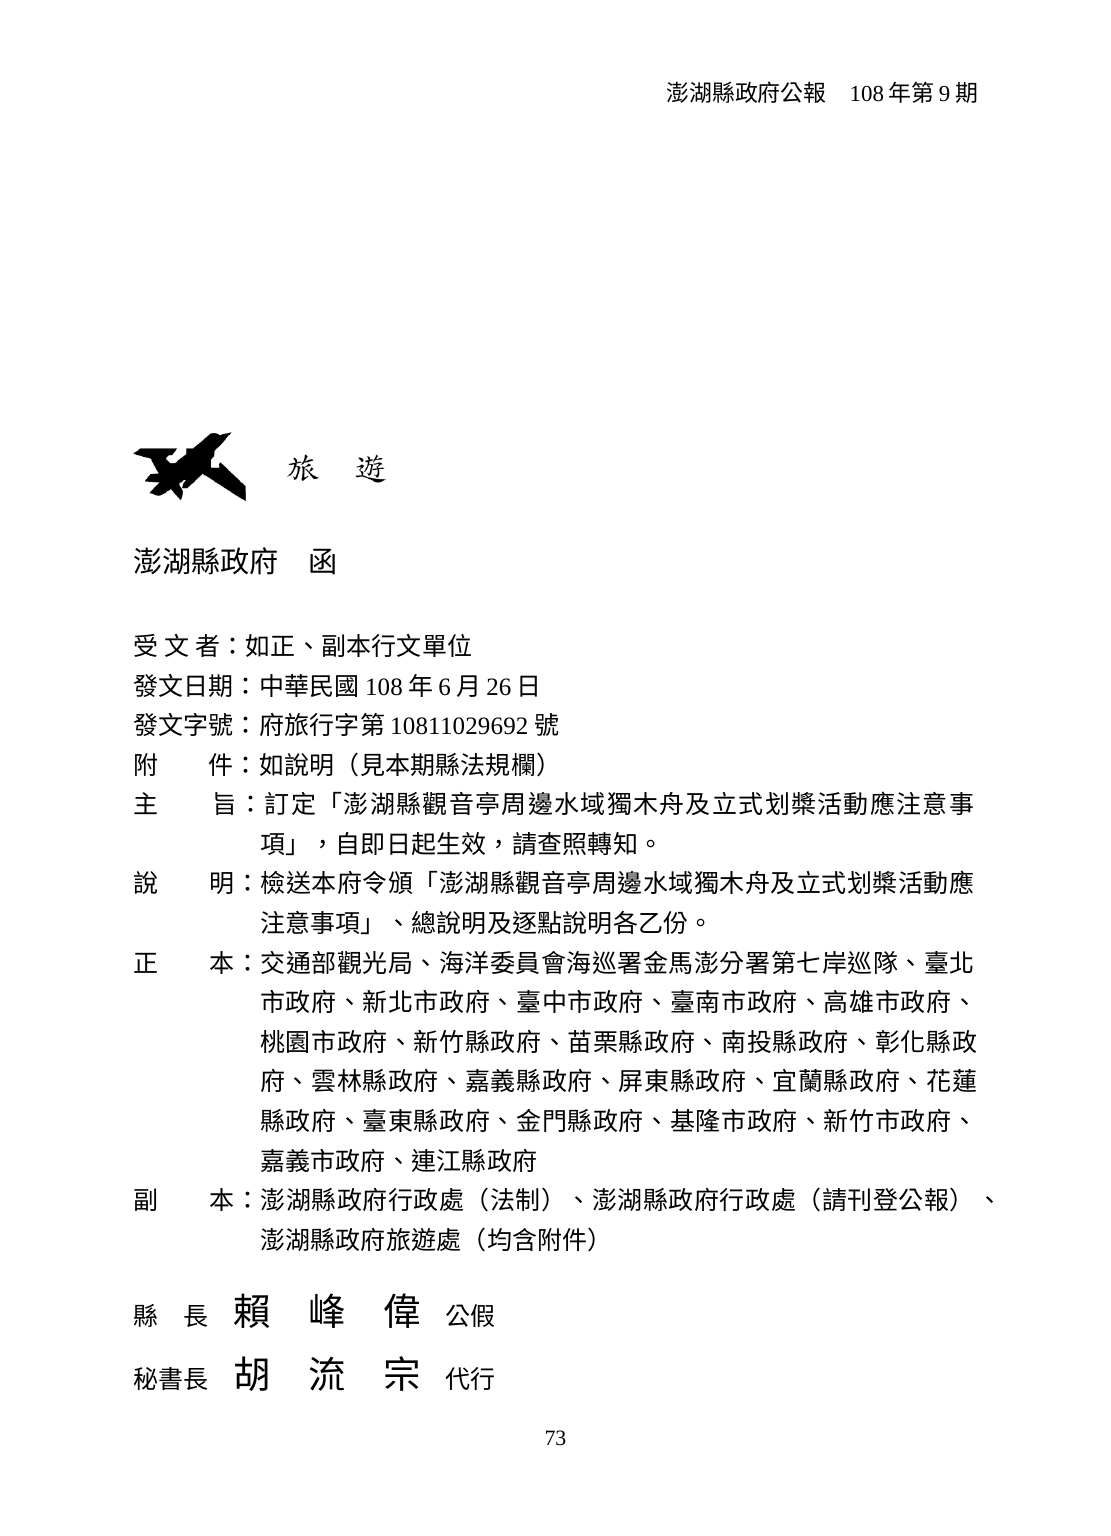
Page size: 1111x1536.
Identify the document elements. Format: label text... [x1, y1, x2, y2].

text 受 文 者：如正、副本行文單位 [133, 624, 977, 663]
text 秘書長 胡 流 宗 代行 [133, 1358, 977, 1397]
text 發文字號：府旅行字第10811029692號 [133, 703, 977, 742]
text 澎湖縣政府 函 [133, 539, 977, 581]
text 發文日期：中華民國108年6月26日 [133, 663, 977, 703]
picture [132, 429, 387, 502]
text 縣 長 賴 峰 偉 公假 [133, 1294, 977, 1333]
text 說 明：檢送本府令頒「澎湖縣觀音亭周邊水域獨木舟及立式划槳活動應注意事項」、總說明及逐點說明各乙份。 [133, 861, 977, 940]
text 主 旨：訂定「澎湖縣觀音亭周邊水域獨木舟及立式划槳活動應注意事項」，自即日起生效，請查照轉知。 [133, 782, 977, 861]
text 正 本：交通部觀光局、海洋委員會海巡署金馬澎分署第七岸巡隊、臺北市政府、新北市政府、臺中市政府、臺南市政府、高雄市政府、桃園市政府、新竹縣政府、苗栗縣政府、南投縣政府、彰化縣政府、雲林縣政府、嘉義縣政府、屏東縣政府、宜蘭縣政府、花蓮縣政府、臺東縣政府、金門縣政府、基隆市政府、新竹市政府、嘉義市政府、連江縣政府 [133, 940, 977, 1178]
text 附 件：如說明（見本期縣法規欄） [133, 742, 977, 782]
text 副 本：澎湖縣政府行政處（法制）、澎湖縣政府行政處（請刊登公報）、澎湖縣政府旅遊處（均含附件） [133, 1178, 977, 1257]
